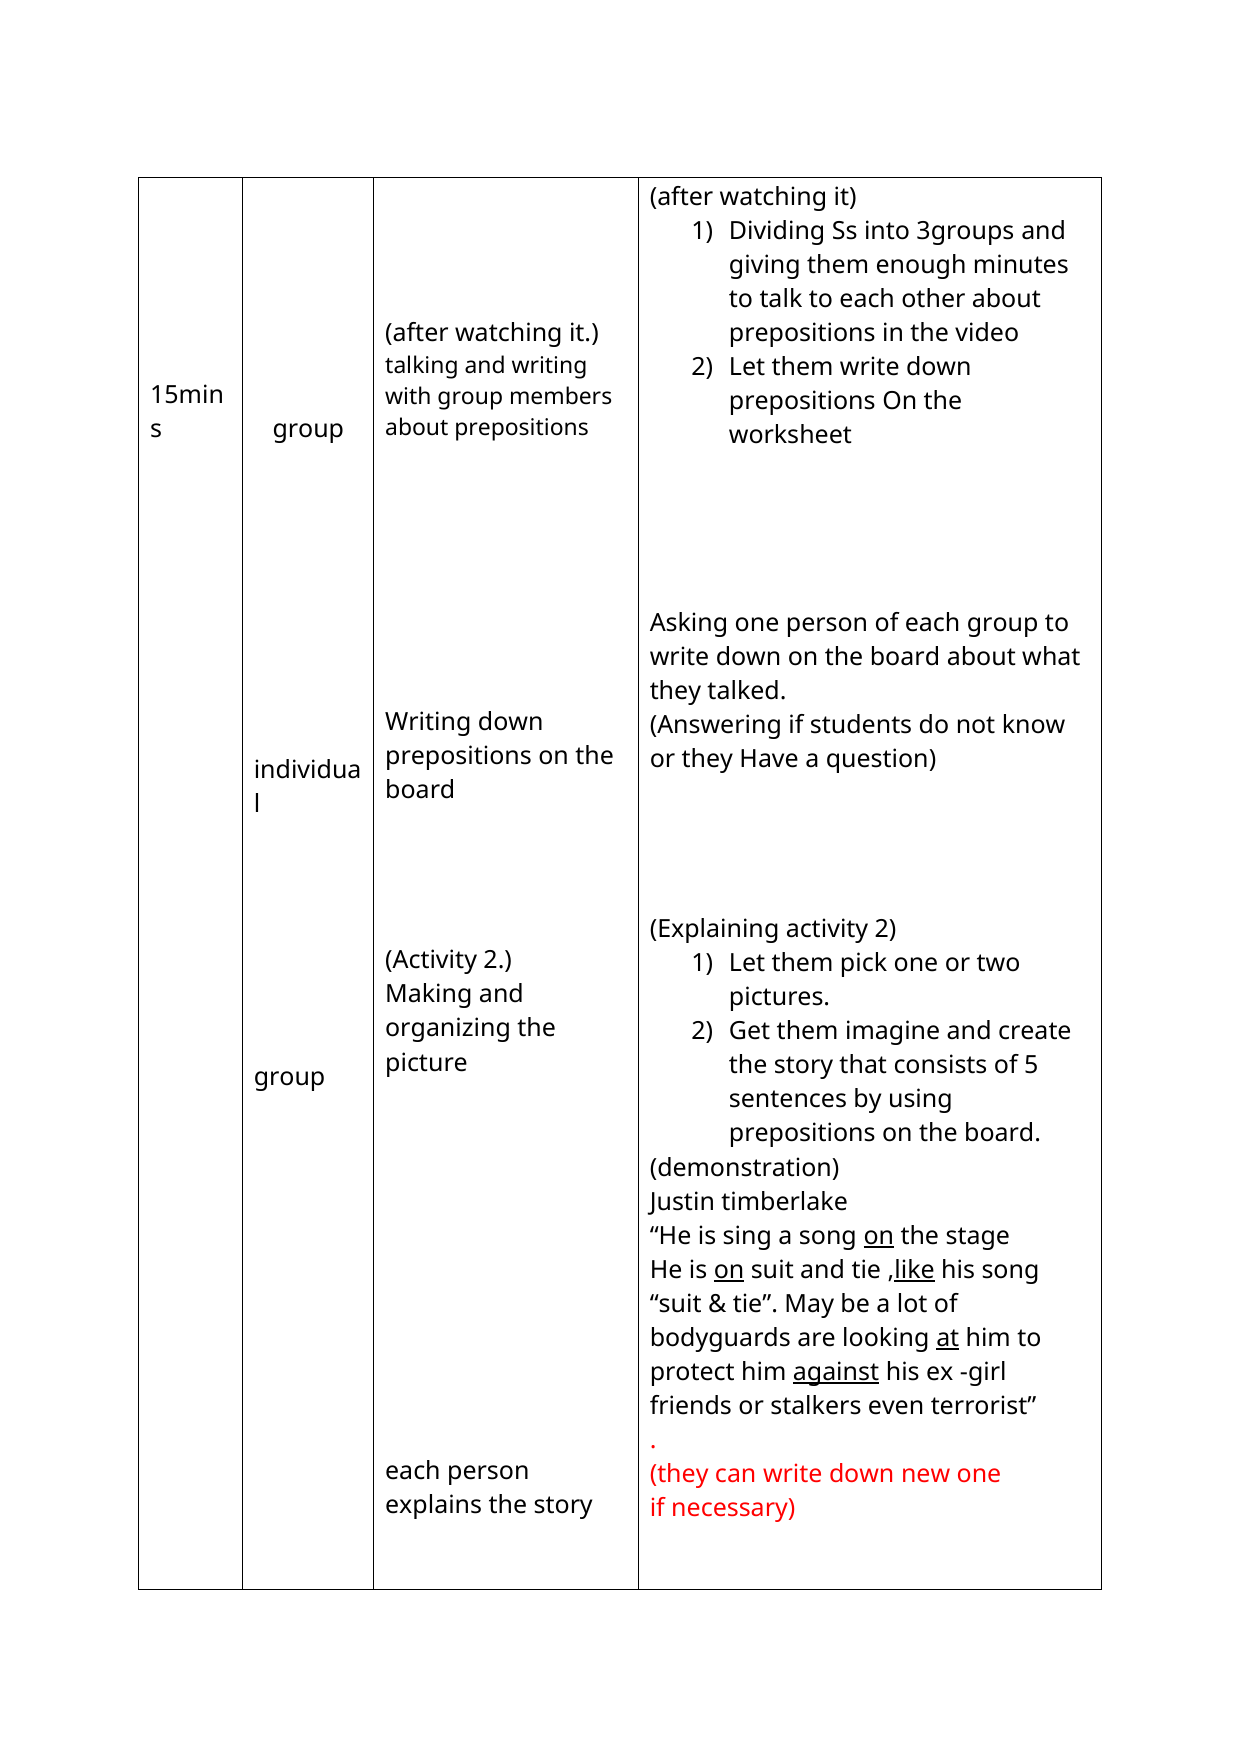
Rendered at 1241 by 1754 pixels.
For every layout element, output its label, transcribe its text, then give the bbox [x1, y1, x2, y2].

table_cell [639, 178, 1101, 1589]
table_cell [243, 178, 373, 1589]
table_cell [374, 178, 638, 1589]
table_cell 5mins 15mins [139, 178, 242, 1589]
